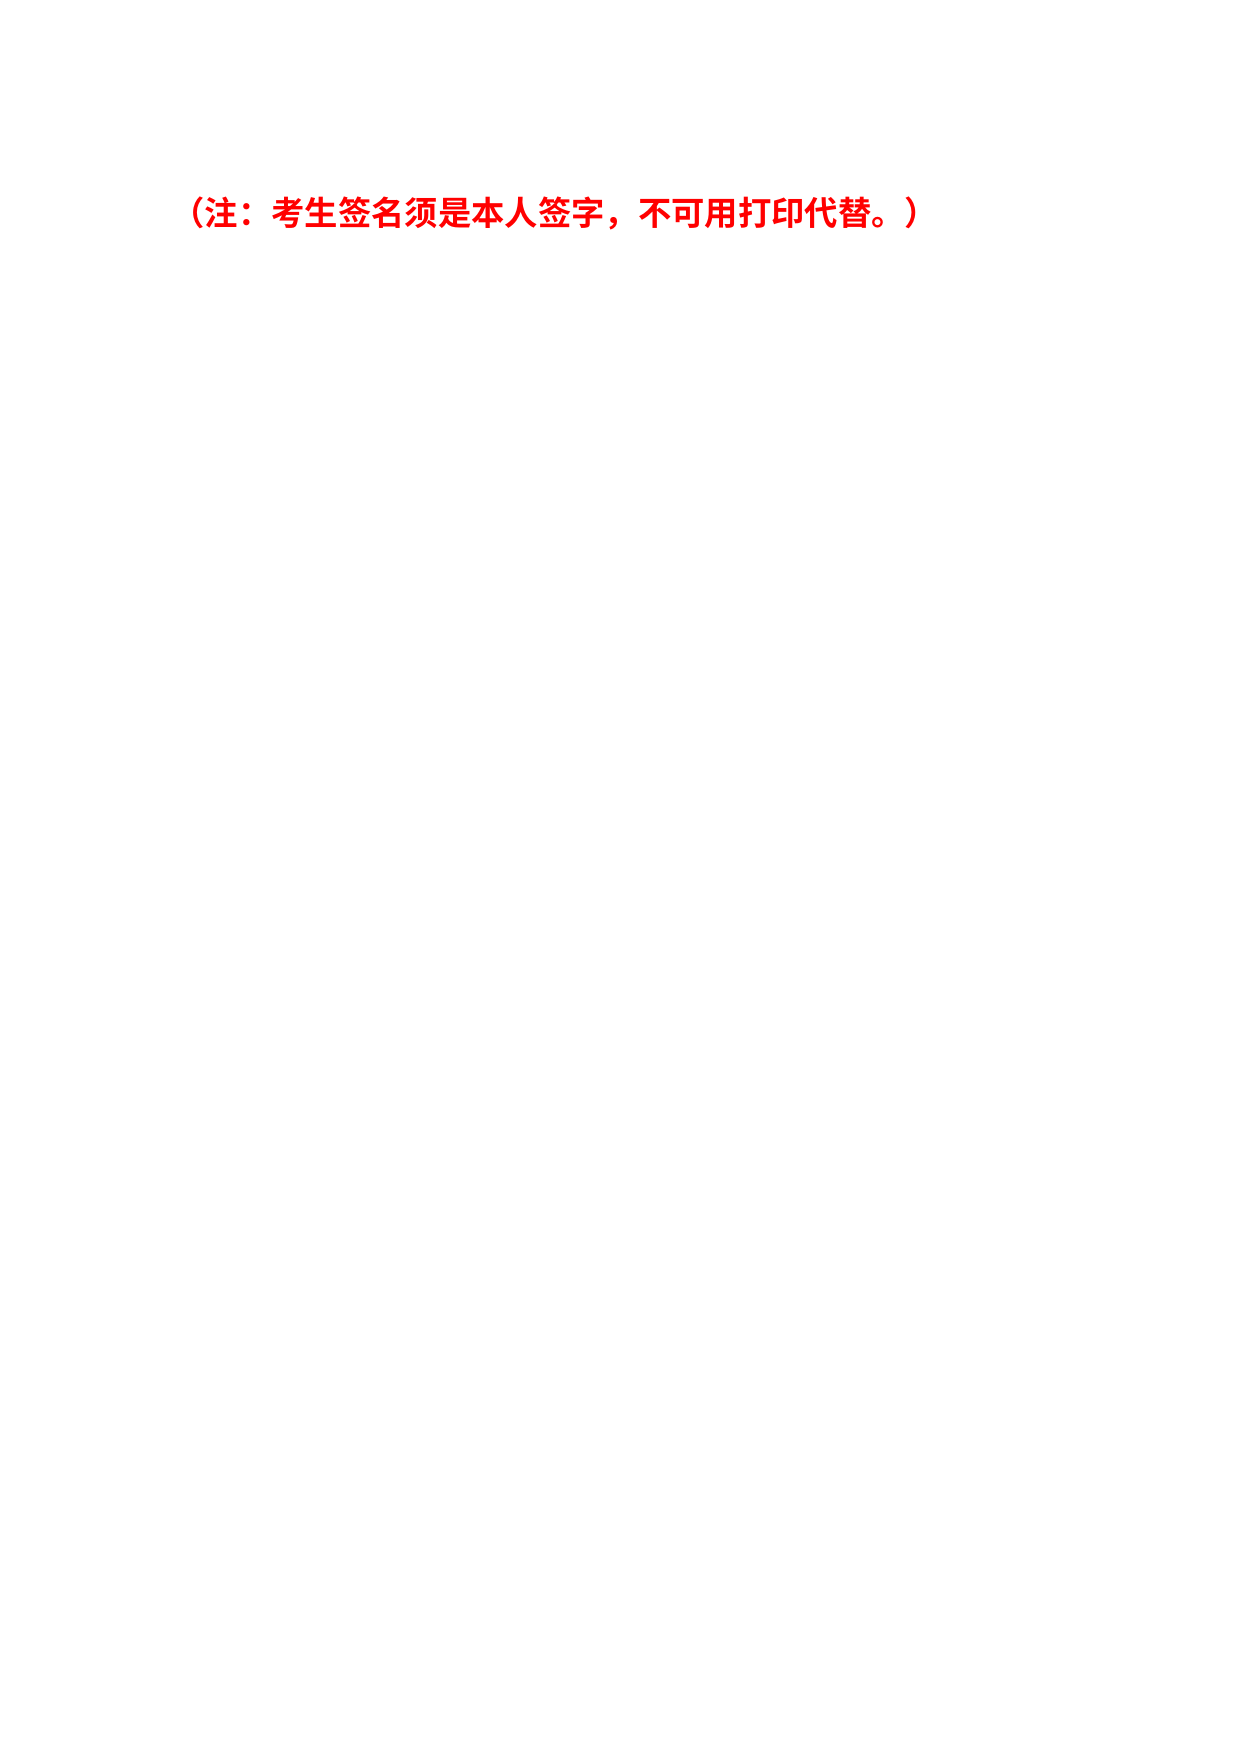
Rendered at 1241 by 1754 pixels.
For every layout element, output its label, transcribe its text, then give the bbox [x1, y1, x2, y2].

text （注：考生签名须是本人签字，不可用打印代替。） [171, 178, 1036, 243]
